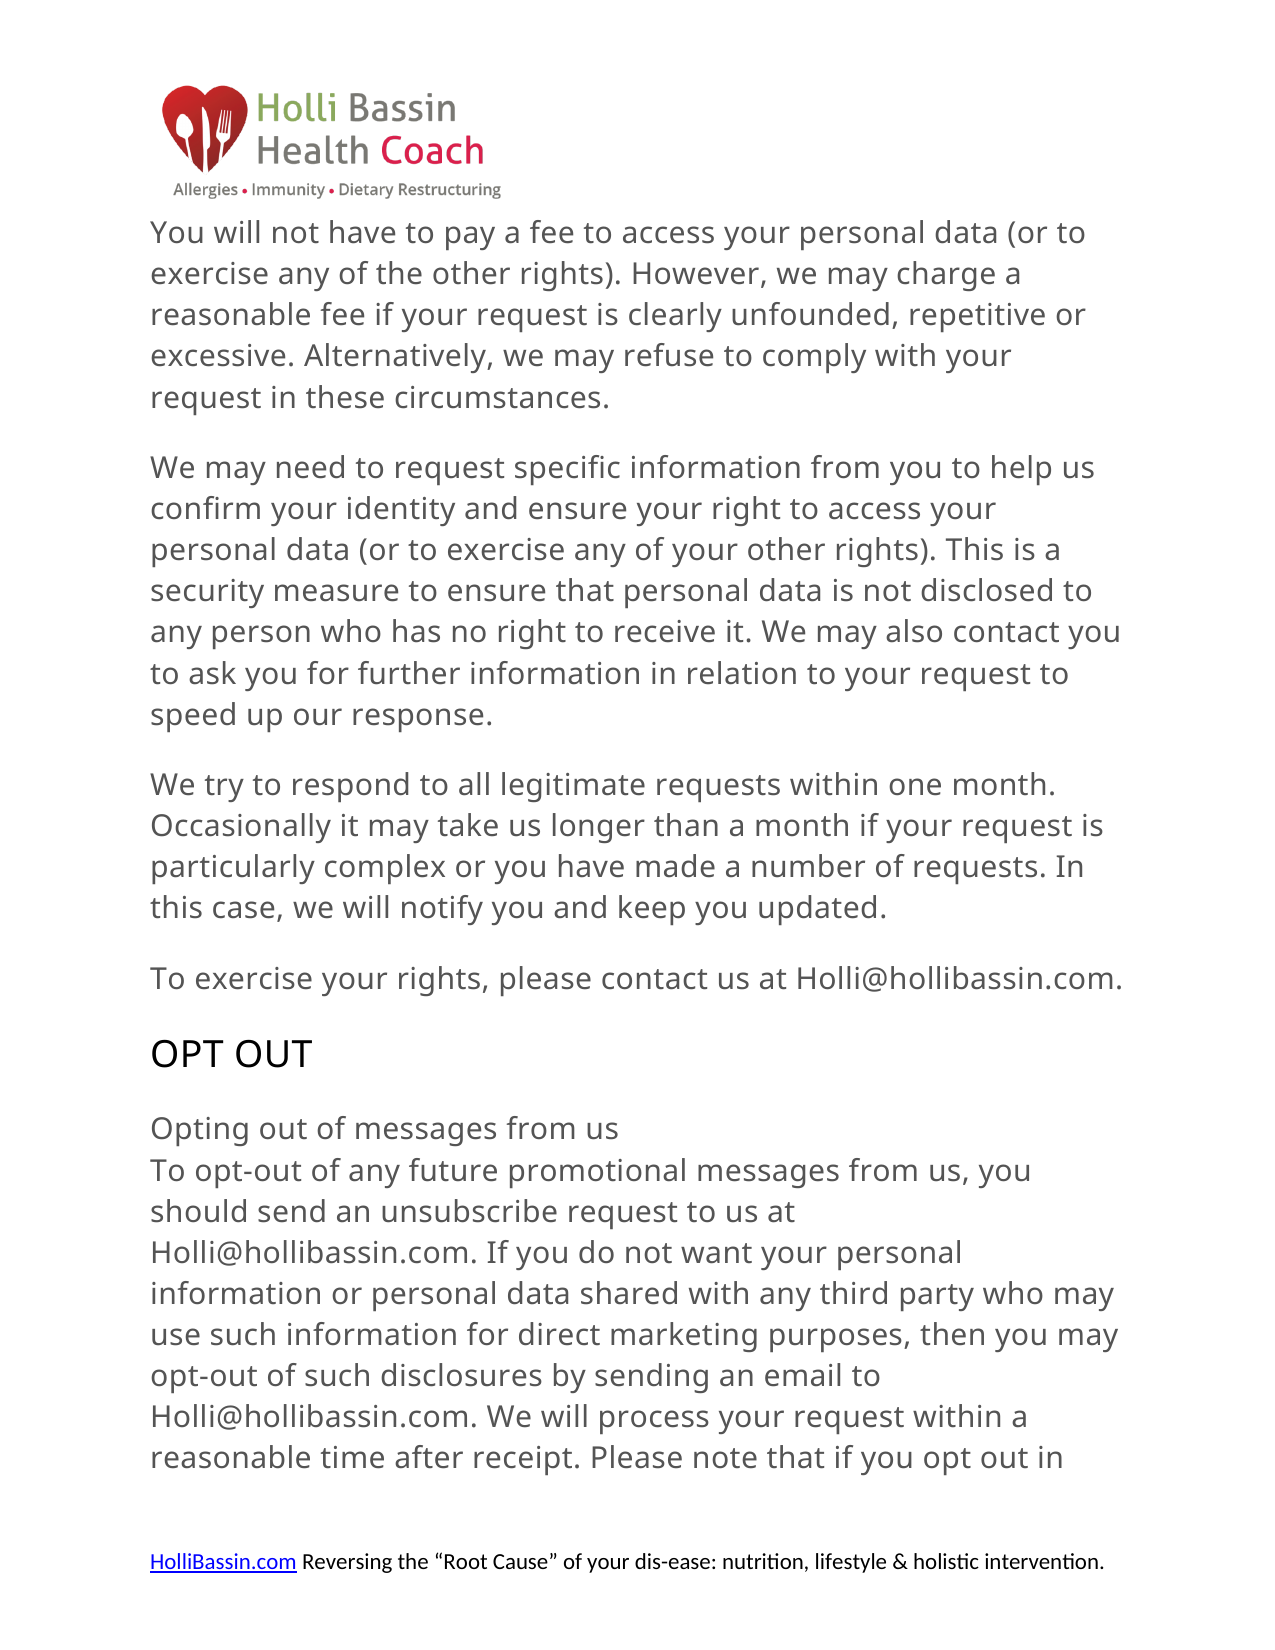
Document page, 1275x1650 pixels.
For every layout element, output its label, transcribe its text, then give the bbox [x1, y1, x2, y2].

text OPT OUT [150, 1027, 1125, 1078]
text We try to respond to all legitimate requests within one month. Occasionally it may take us longer than a month if your request is particularly complex or you have made a number of requests. In this case, we will notify you and keep you updated. [150, 763, 1125, 928]
text We may need to request specific information from you to help us confirm your identity and ensure your right to access your personal data (or to exercise any of your other rights). This is a security measure to ensure that personal data is not disclosed to any person who has no right to receive it. We may also contact you to ask you for further information in relation to your request to speed up our response. [150, 446, 1125, 734]
picture [150, 75, 516, 212]
text To exercise your rights, please contact us at Holli@hollibassin.com. [150, 957, 1125, 998]
text You will not have to pay a fee to access your personal data (or to exercise any of the other rights). However, we may charge a reasonable fee if your request is clearly unfounded, repetitive or excessive. Alternatively, we may refuse to comply with your request in these circumstances. [150, 211, 1125, 417]
